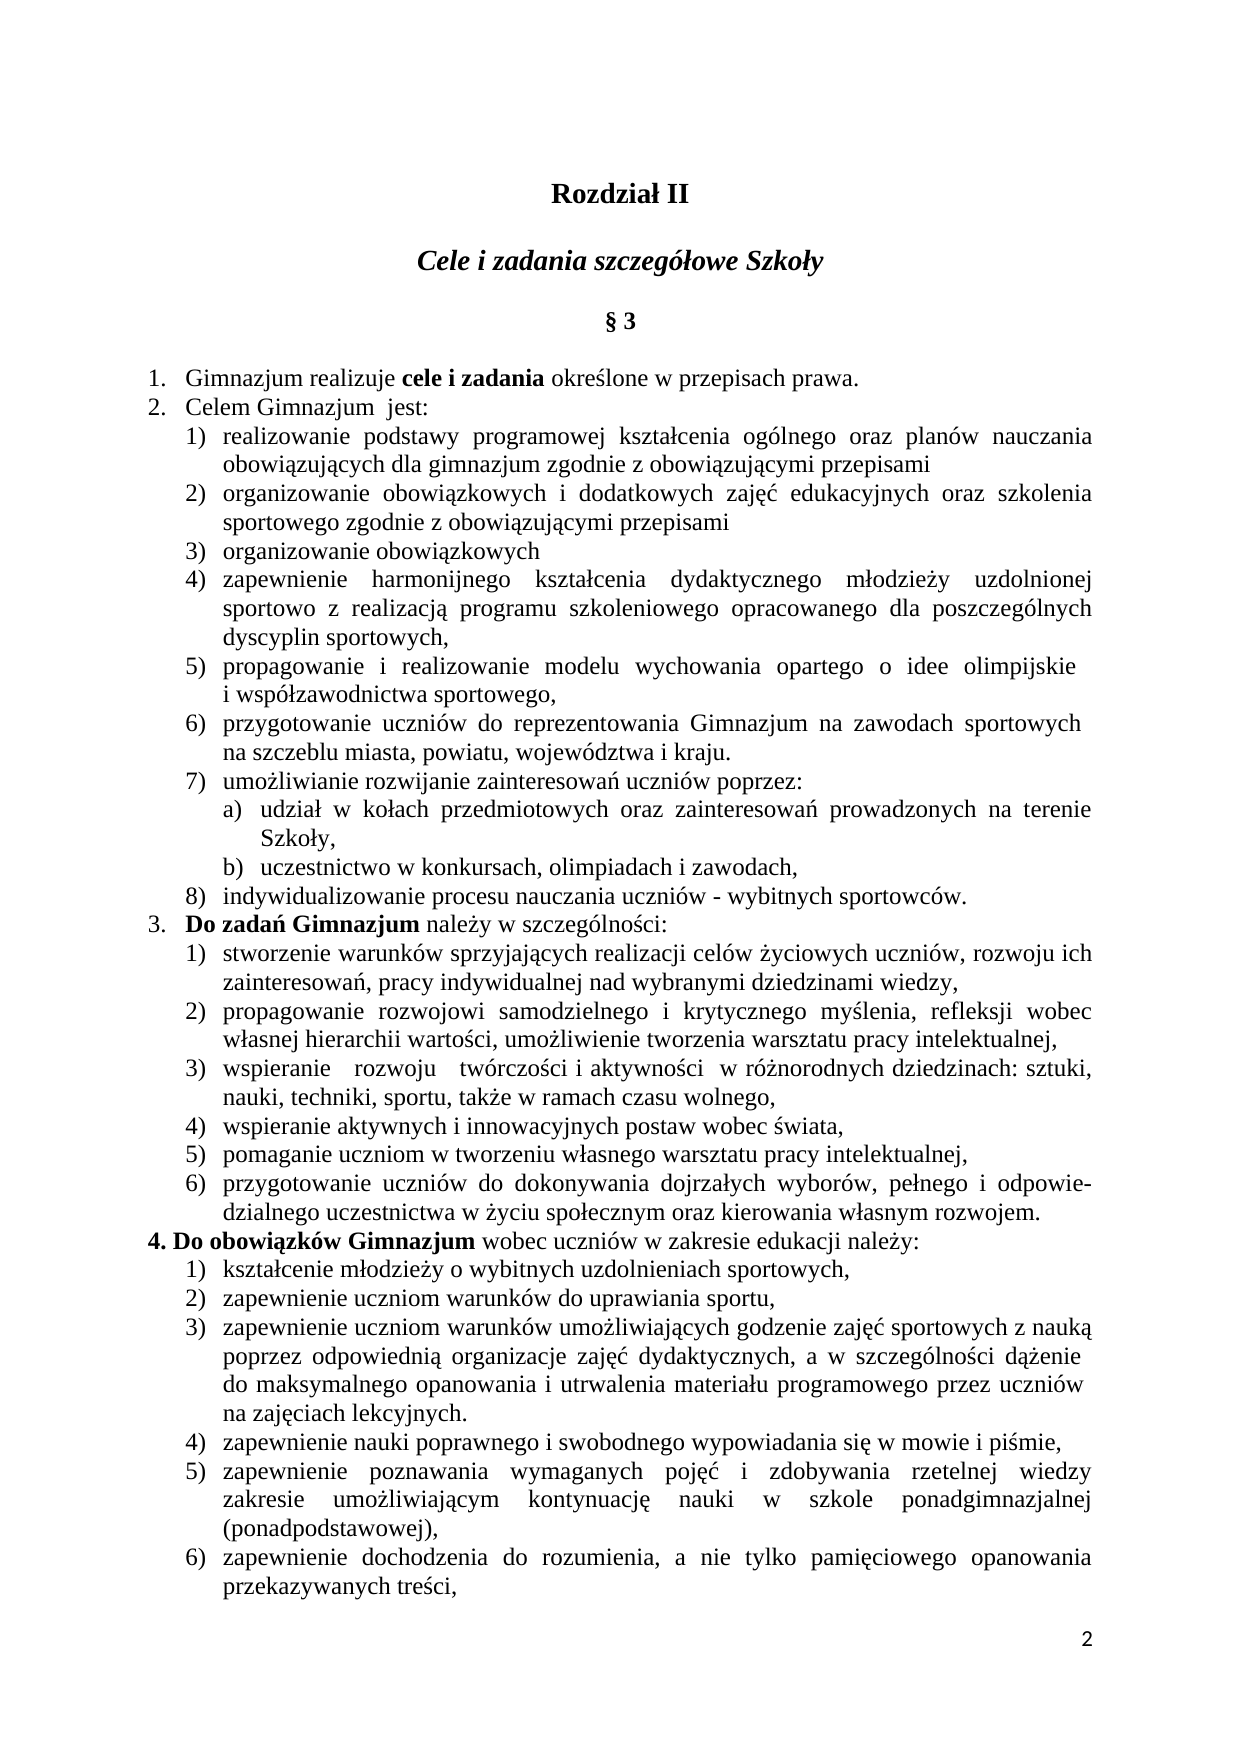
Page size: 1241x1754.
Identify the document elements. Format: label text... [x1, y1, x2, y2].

list organizowanie obowiązkowych i dodatkowych zajęć edukacyjnych oraz szkolenia sportowego zgodnie z obowiązującymi przepisami [185, 478, 1093, 536]
list organizowanie obowiązkowych [185, 536, 1093, 564]
text 4. Do obowiązków Gimnazjum wobec uczniów w zakresie edukacji należy: [148, 1226, 1093, 1254]
list uczestnictwo w konkursach, olimpiadach i zawodach, [223, 852, 1093, 881]
list zapewnienie dochodzenia do rozumienia, a nie tylko pamięciowego opanowania przekazywanych treści, [185, 1542, 1093, 1599]
list zapewnienie poznawania wymaganych pojęć i zdobywania rzetelnej wiedzy zakresie umożliwiającym kontynuację nauki w szkole ponadgimnazjalnej (ponadpodstawowej), [185, 1456, 1093, 1542]
list umożliwianie rozwijanie zainteresowań uczniów poprzez: [185, 766, 1093, 794]
list zapewnienie uczniom warunków do uprawiania sportu, [185, 1283, 1093, 1312]
list przygotowanie uczniów do reprezentowania Gimnazjum na zawodach sportowych na szczeblu miasta, powiatu, województwa i kraju. [185, 708, 1093, 766]
list propagowanie i realizowanie modelu wychowania opartego o idee olimpijskie i współzawodnictwa sportowego, [185, 651, 1093, 708]
list indywidualizowanie procesu nauczania uczniów - wybitnych sportowców. [185, 881, 1093, 909]
list zapewnienie harmonijnego kształcenia dydaktycznego młodzieży uzdolnionej sportowo z realizacją programu szkoleniowego opracowanego dla poszczególnych dyscyplin sportowych, [185, 564, 1093, 651]
list Celem Gimnazjum jest: [148, 392, 1093, 421]
list zapewnienie uczniom warunków umożliwiających godzenie zajęć sportowych z nauką poprzez odpowiednią organizacje zajęć dydaktycznych, a w szczególności dążenie do maksymalnego opanowania i utrwalenia materiału programowego przez uczniów na zajęciach lekcyjnych. [185, 1312, 1093, 1427]
list stworzenie warunków sprzyjających realizacji celów życiowych uczniów, rozwoju ich zainteresowań, pracy indywidualnej nad wybranymi dziedzinami wiedzy, [185, 938, 1093, 996]
list wspieranie aktywnych i innowacyjnych postaw wobec świata, [185, 1111, 1093, 1139]
list wspieranie rozwoju twórczości i aktywności w różnorodnych dziedzinach: sztuki, nauki, techniki, sportu, także w ramach czasu wolnego, [185, 1053, 1093, 1111]
list Do zadań Gimnazjum należy w szczególności: [148, 909, 1093, 938]
list udział w kołach przedmiotowych oraz zainteresowań prowadzonych na terenie Szkoły, [223, 794, 1093, 852]
text Rozdział II [148, 176, 1093, 210]
list kształcenie młodzieży o wybitnych uzdolnieniach sportowych, [185, 1254, 1093, 1283]
text Cele i zadania szczegółowe Szkoły [148, 243, 1093, 277]
text § 3 [148, 306, 1093, 334]
list Gimnazjum realizuje cele i zadania określone w przepisach prawa. [148, 363, 1093, 392]
list realizowanie podstawy programowej kształcenia ogólnego oraz planów nauczania obowiązujących dla gimnazjum zgodnie z obowiązującymi przepisami [185, 421, 1093, 478]
list pomaganie uczniom w tworzeniu własnego warsztatu pracy intelektualnej, [185, 1139, 1093, 1168]
list propagowanie rozwojowi samodzielnego i krytycznego myślenia, refleksji wobec własnej hierarchii wartości, umożliwienie tworzenia warsztatu pracy intelektualnej, [185, 996, 1093, 1053]
list zapewnienie nauki poprawnego i swobodnego wypowiadania się w mowie i piśmie, [185, 1427, 1093, 1456]
list przygotowanie uczniów do dokonywania dojrzałych wyborów, pełnego i odpowie-dzialnego uczestnictwa w życiu społecznym oraz kierowania własnym rozwojem. [185, 1168, 1093, 1226]
